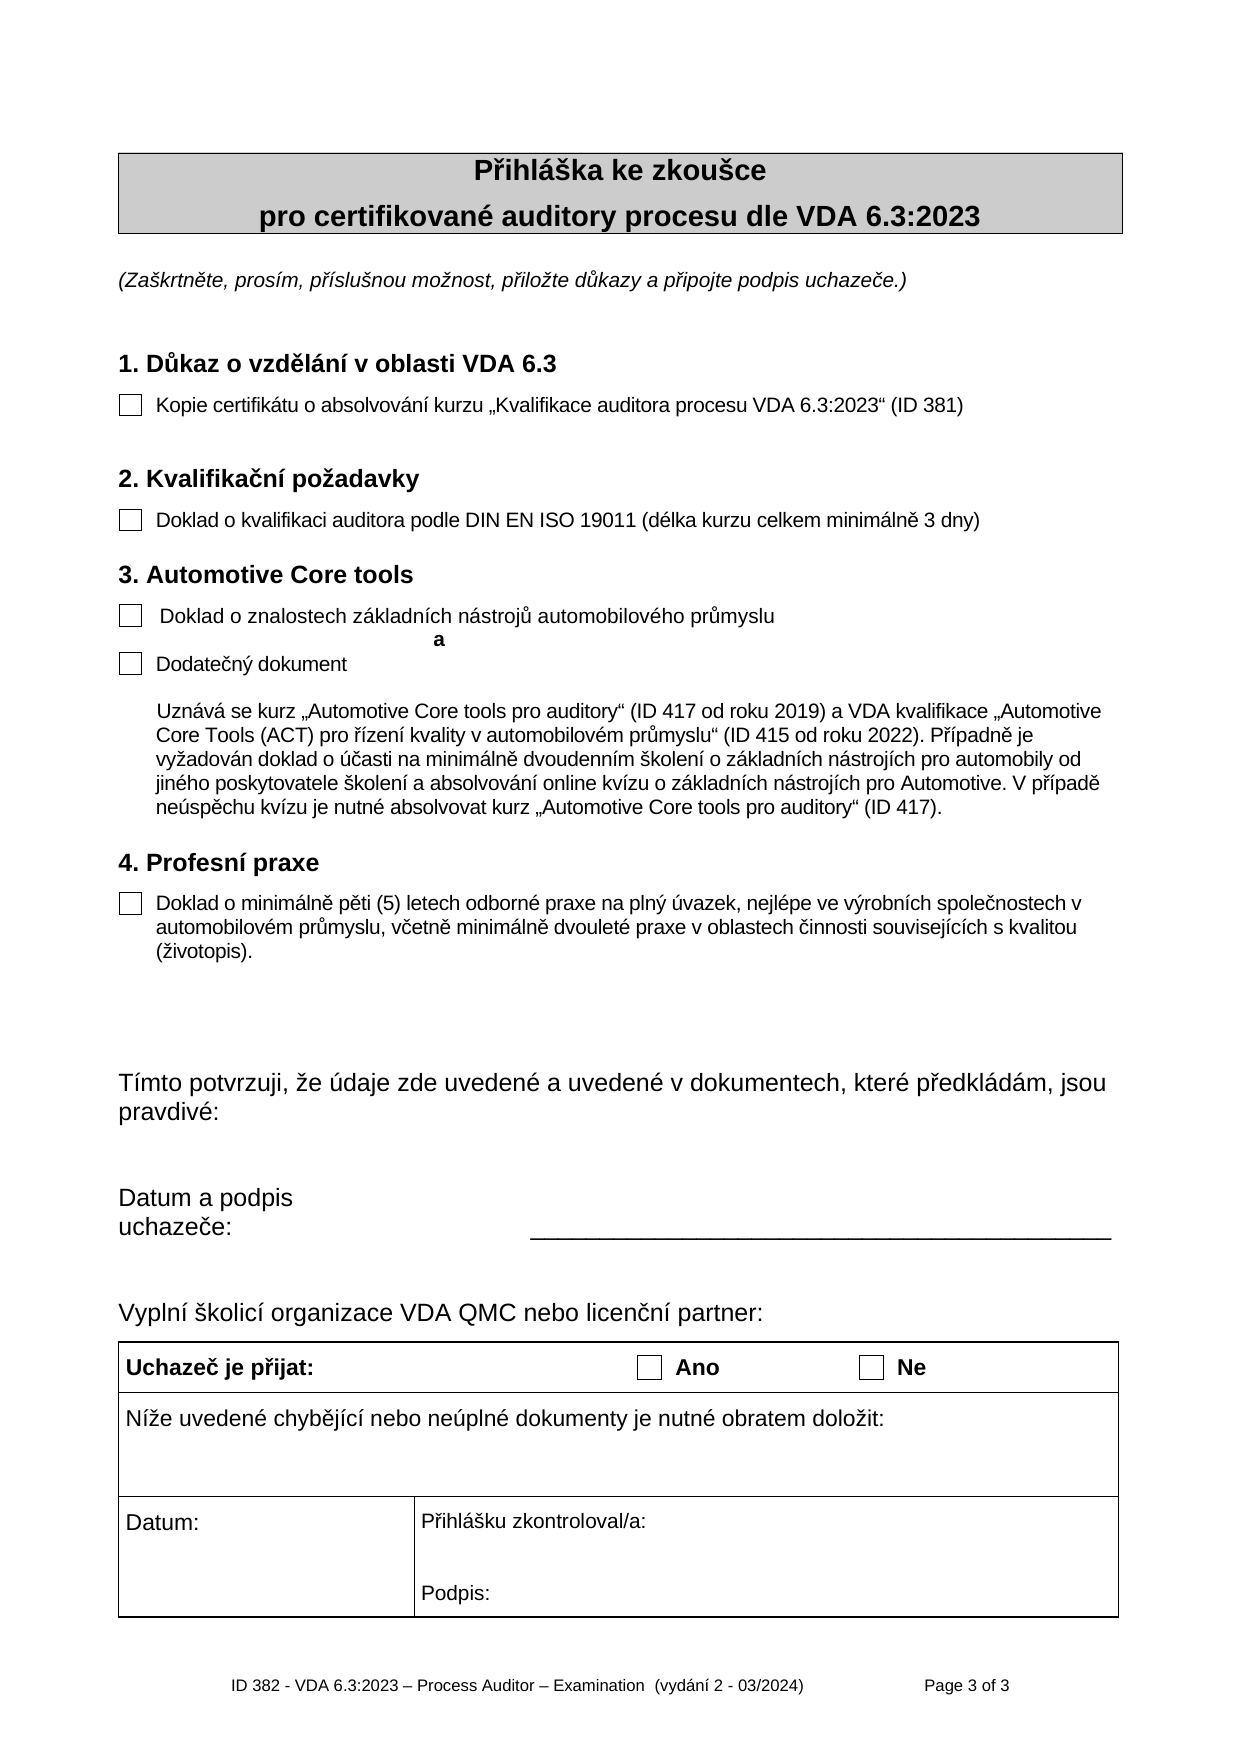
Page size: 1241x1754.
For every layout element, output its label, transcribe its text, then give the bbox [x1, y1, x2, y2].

text Přihláška ke zkoušce [119, 154, 1122, 186]
text Doklad o kvalifikaci auditora podle DIN EN ISO 19011 (délka kurzu celkem minimálně 3 dny) [118, 508, 1122, 532]
table_header Uchazeč je přijat: Ano Ne [119, 1343, 1118, 1392]
table_cell Datum: [119, 1497, 414, 1616]
text (Zaškrtněte, prosím, příslušnou možnost, přiložte důkazy a připojte podpis uchazeče.) [118, 268, 1122, 321]
text Kopie certifikátu o absolvování kurzu „Kvalifikace auditora procesu VDA 6.3:2023“ (ID 381) [118, 393, 1122, 417]
table_cell Přihlášku zkontroloval/a: Podpis: [415, 1497, 1118, 1616]
text 1. Důkaz o vzdělání v oblasti VDA 6.3 [118, 349, 1122, 378]
text 3. Automotive Core tools [118, 560, 1122, 589]
text Tímto potvrzuji, že údaje zde uvedené a uvedené v dokumentech, které předkládám, jsou pravdivé: [118, 1068, 1122, 1126]
text 4. Profesní praxe [118, 848, 1122, 877]
text 2. Kvalifikační požadavky [118, 464, 1122, 493]
text uchazeče: [118, 1212, 1122, 1241]
text Doklad o znalostech základních nástrojů automobilového průmyslu [118, 603, 1122, 627]
text Datum a podpis [118, 1183, 1122, 1212]
text Dodatečný dokument [118, 651, 1122, 675]
text pro certifikované auditory procesu dle VDA 6.3:2023 [119, 198, 1122, 233]
subtitle Vyplní školicí organizace VDA QMC nebo licenční partner: [118, 1298, 1122, 1327]
table_cell Níže uvedené chybějící nebo neúplné dokumenty je nutné obratem doložit: [119, 1393, 1118, 1496]
text Uznává se kurz „Automotive Core tools pro auditory“ (ID 417 od roku 2019) a VDA kvalifikace „Automotive Core Tools (ACT) pro řízení kvality v automobilovém průmyslu“ (ID 415 od roku 2022). Případně je vyžadován doklad o účasti na minimálně dvoudenním školení o základních nástrojích pro automobily od jiného poskytovatele školení a absolvování online kvízu o základních nástrojích pro Automotive. V případě neúspěchu kvízu je nutné absolvovat kurz „Automotive Core tools pro auditory“ (ID 417). [118, 699, 1122, 819]
text Doklad o minimálně pěti (5) letech odborné praxe na plný úvazek, nejlépe ve výrobních společnostech v automobilovém průmyslu, včetně minimálně dvouleté praxe v oblastech činnosti souvisejících s kvalitou (životopis). [118, 891, 1122, 963]
